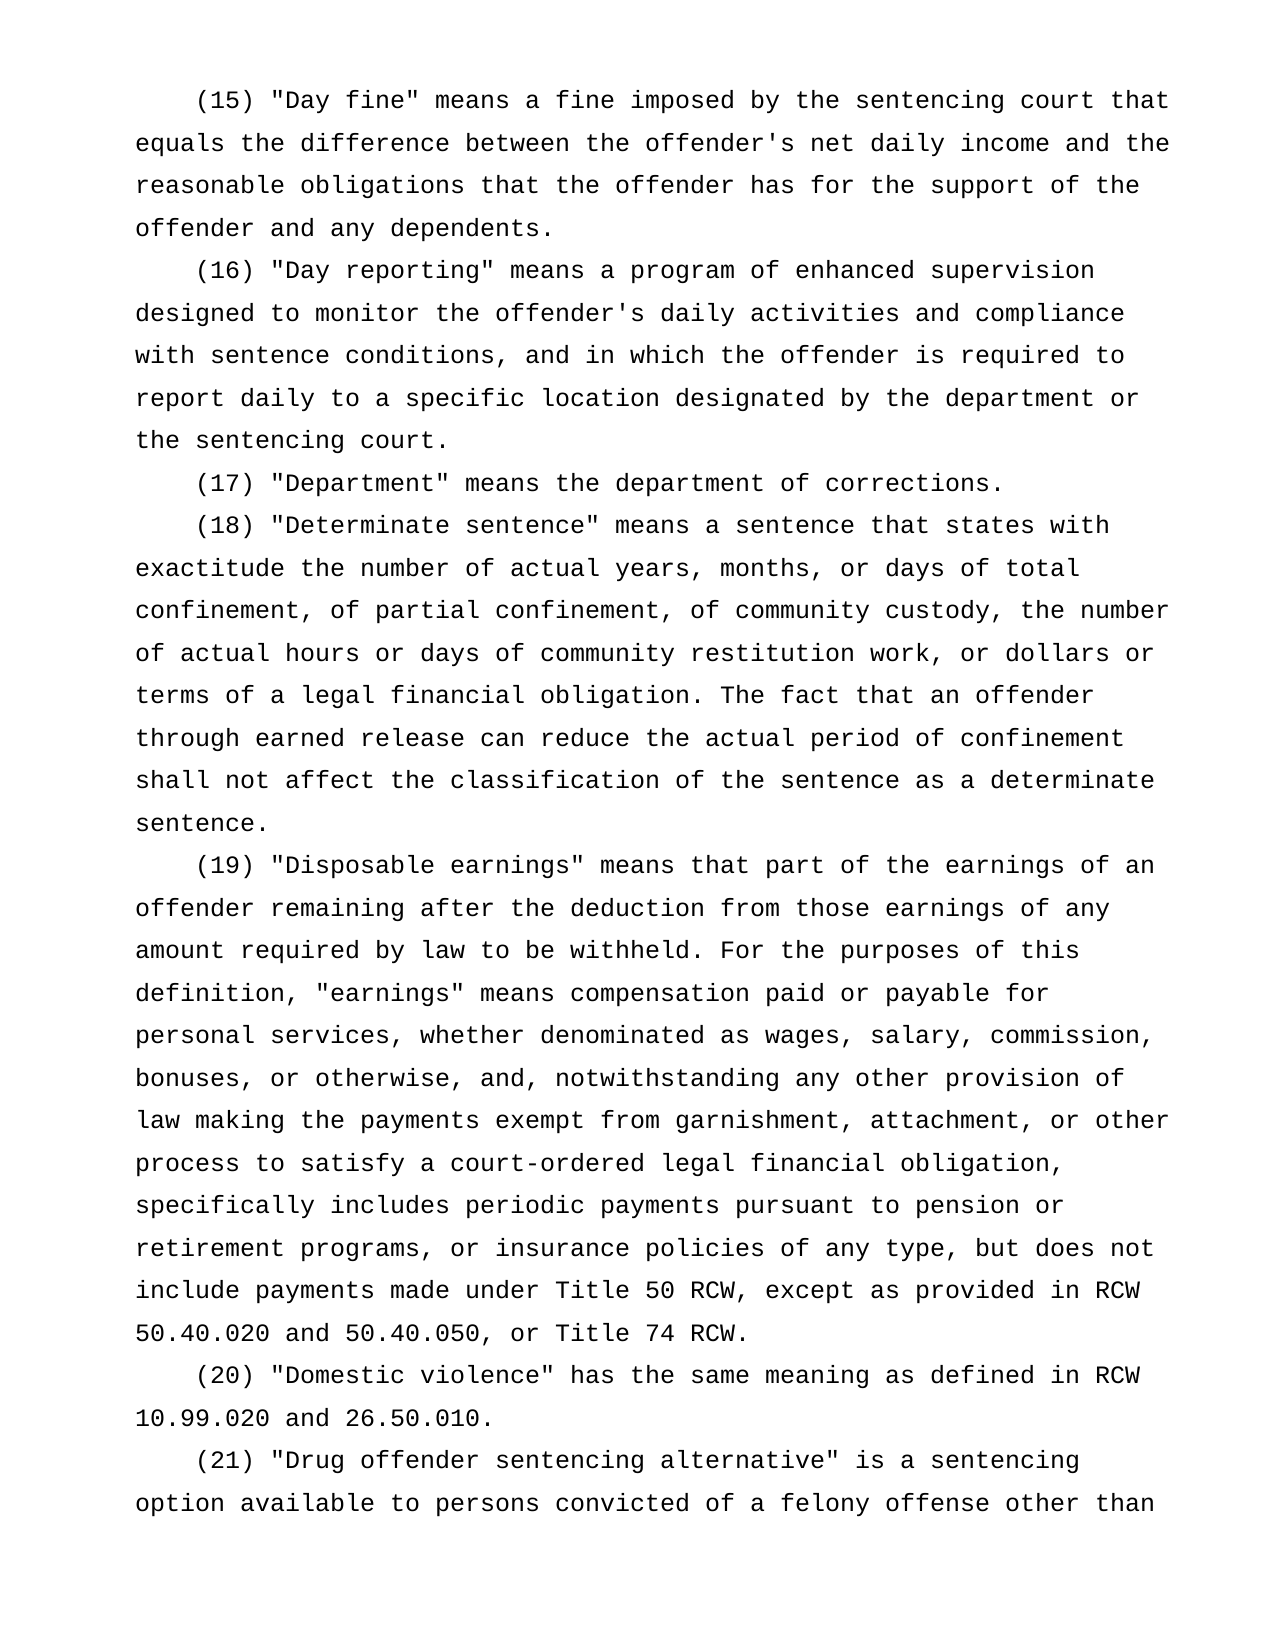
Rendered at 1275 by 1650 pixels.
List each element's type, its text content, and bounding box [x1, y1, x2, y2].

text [135, 1435, 1170, 1520]
text (20) "Domestic violence" has the same meaning as defined in RCW 10.99.020 and 26.50.010. [135, 1350, 1170, 1435]
text (15) "Day fine" means a fine imposed by the sentencing court that equals the difference between the offender's net daily income and the reasonable obligations that the offender has for the support of the offender and any dependents. [135, 75, 1170, 245]
text (17) "Department" means the department of corrections. [135, 457, 1170, 500]
text (16) "Day reporting" means a program of enhanced supervision designed to monitor the offender's daily activities and compliance with sentence conditions, and in which the offender is required to report daily to a specific location designated by the department or the sentencing court. [135, 245, 1170, 457]
text (18) "Determinate sentence" means a sentence that states with exactitude the number of actual years, months, or days of total confinement, of partial confinement, of community custody, the number of actual hours or days of community restitution work, or dollars or terms of a legal financial obligation. The fact that an offender through earned release can reduce the actual period of confinement shall not affect the classification of the sentence as a determinate sentence. [135, 500, 1170, 840]
text (19) "Disposable earnings" means that part of the earnings of an offender remaining after the deduction from those earnings of any amount required by law to be withheld. For the purposes of this definition, "earnings" means compensation paid or payable for personal services, whether denominated as wages, salary, commission, bonuses, or otherwise, and, notwithstanding any other provision of law making the payments exempt from garnishment, attachment, or other process to satisfy a court-ordered legal financial obligation, specifically includes periodic payments pursuant to pension or retirement programs, or insurance policies of any type, but does not include payments made under Title 50 RCW, except as provided in RCW 50.40.020 and 50.40.050, or Title 74 RCW. [135, 840, 1170, 1350]
